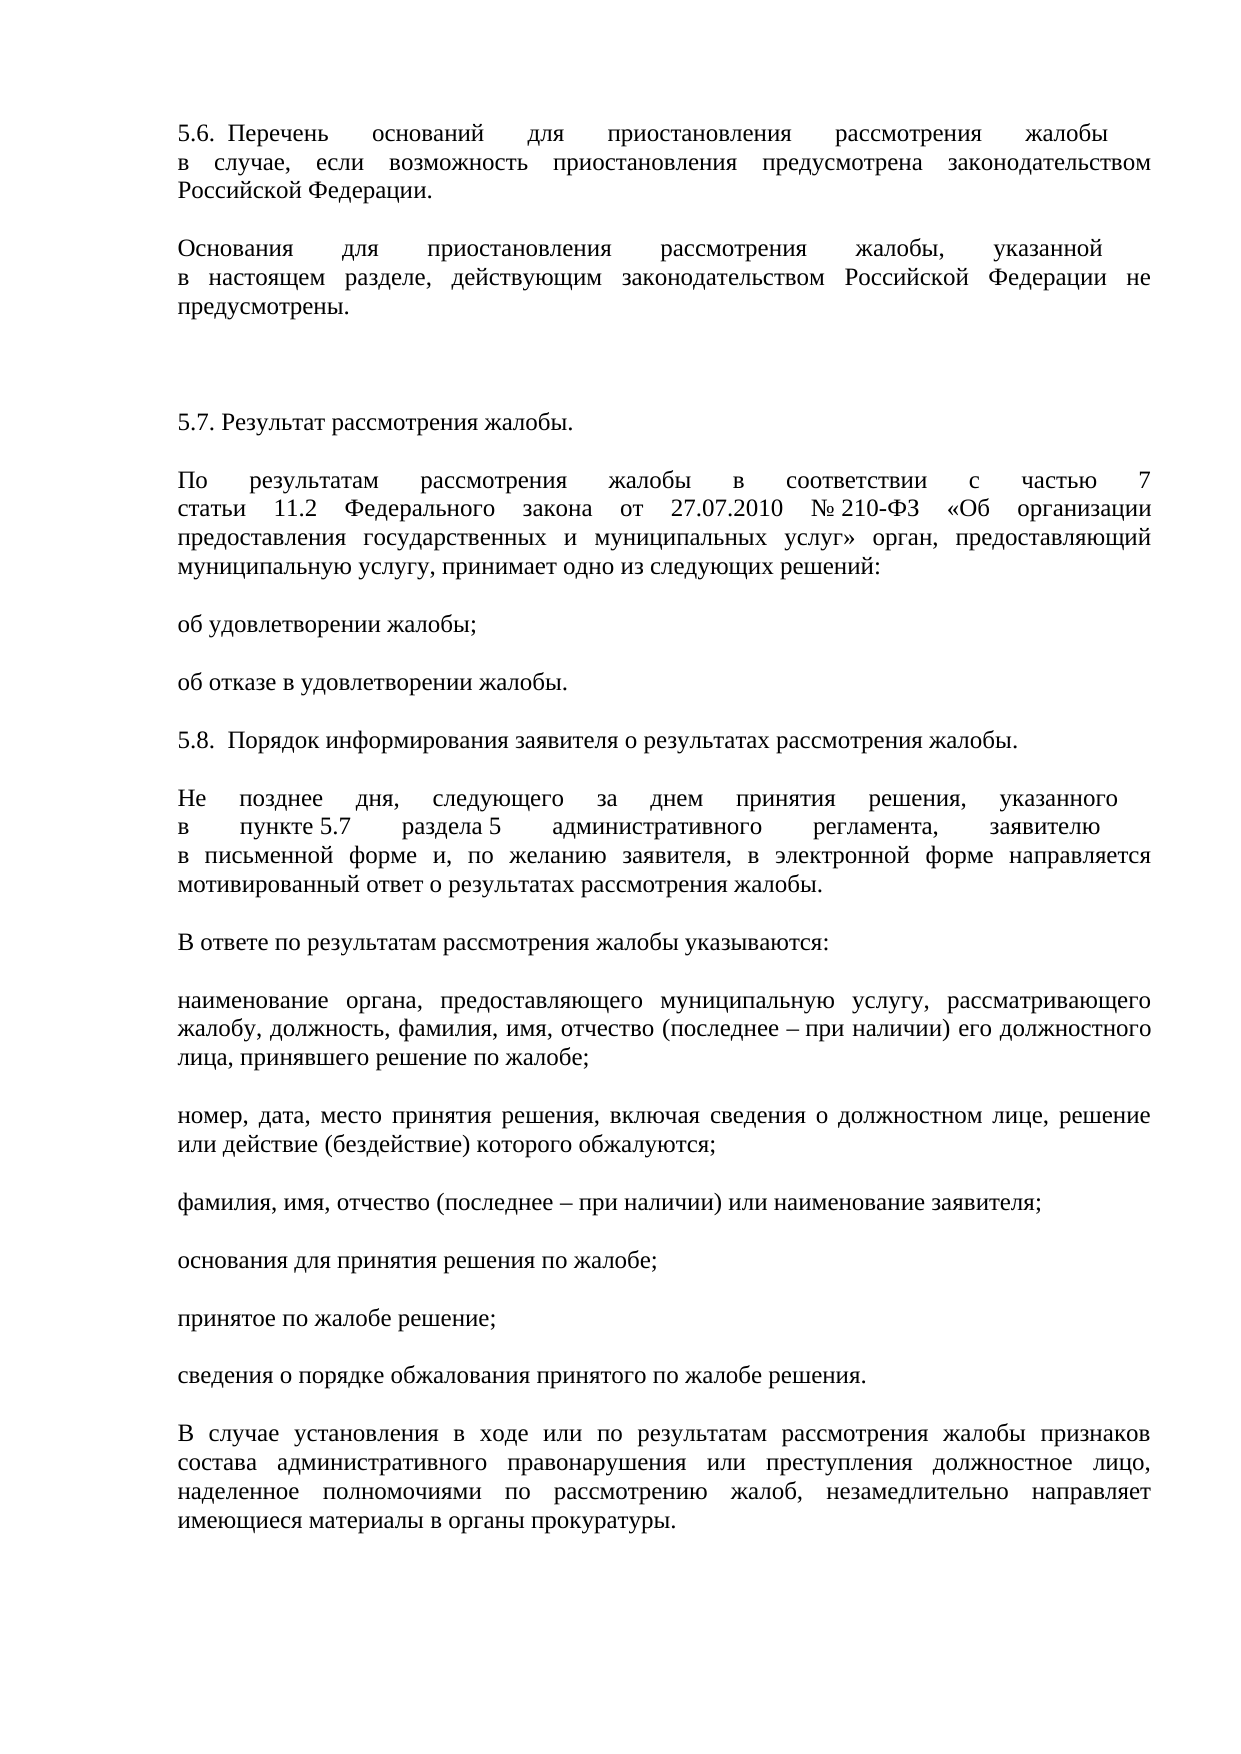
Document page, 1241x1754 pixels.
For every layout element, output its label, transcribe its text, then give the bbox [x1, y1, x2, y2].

text Не позднее дня, следующего за днем принятия решения, указанного в пункте 5.7 раздела 5 административного регламента, заявителю в письменной форме и, по желанию заявителя, в электронной форме направляется мотивированный ответ о результатах рассмотрения жалобы. [177, 783, 1152, 898]
text По результатам рассмотрения жалобы в соответствии с частью 7 статьи 11.2 Федерального закона от 27.07.2010 № 210-ФЗ «Об организации предоставления государственных и муниципальных услуг» орган, предоставляющий муниципальную услугу, принимает одно из следующих решений: [177, 465, 1152, 580]
text принятое по жалобе решение; [177, 1303, 1152, 1331]
text Основания для приостановления рассмотрения жалобы, указанной в настоящем разделе, действующим законодательством Российской Федерации не предусмотрены. [177, 233, 1152, 320]
text об отказе в удовлетворении жалобы. [177, 667, 1152, 696]
text об удовлетворении жалобы; [177, 609, 1152, 638]
text номер, дата, место принятия решения, включая сведения о должностном лице, решение или действие (бездействие) которого обжалуются; [177, 1100, 1152, 1158]
text 5.8. Порядок информирования заявителя о результатах рассмотрения жалобы. [177, 725, 1152, 753]
text В ответе по результатам рассмотрения жалобы указываются: [177, 927, 1152, 956]
text фамилия, имя, отчество (последнее – при наличии) или наименование заявителя; [177, 1187, 1152, 1216]
text В случае установления в ходе или по результатам рассмотрения жалобы признаков состава административного правонарушения или преступления должностное лицо, наделенное полномочиями по рассмотрению жалоб, незамедлительно направляет имеющиеся материалы в органы прокуратуры. [177, 1418, 1152, 1533]
text сведения о порядке обжалования принятого по жалобе решения. [177, 1361, 1152, 1389]
text 5.7. Результат рассмотрения жалобы. [177, 407, 1152, 436]
text 5.6. Перечень оснований для приостановления рассмотрения жалобы в случае, если возможность приостановления предусмотрена законодательством Российской Федерации. [177, 118, 1152, 204]
text наименование органа, предоставляющего муниципальную услугу, рассматривающего жалобу, должность, фамилия, имя, отчество (последнее – при наличии) его должностного лица, принявшего решение по жалобе; [177, 985, 1152, 1071]
text основания для принятия решения по жалобе; [177, 1245, 1152, 1273]
